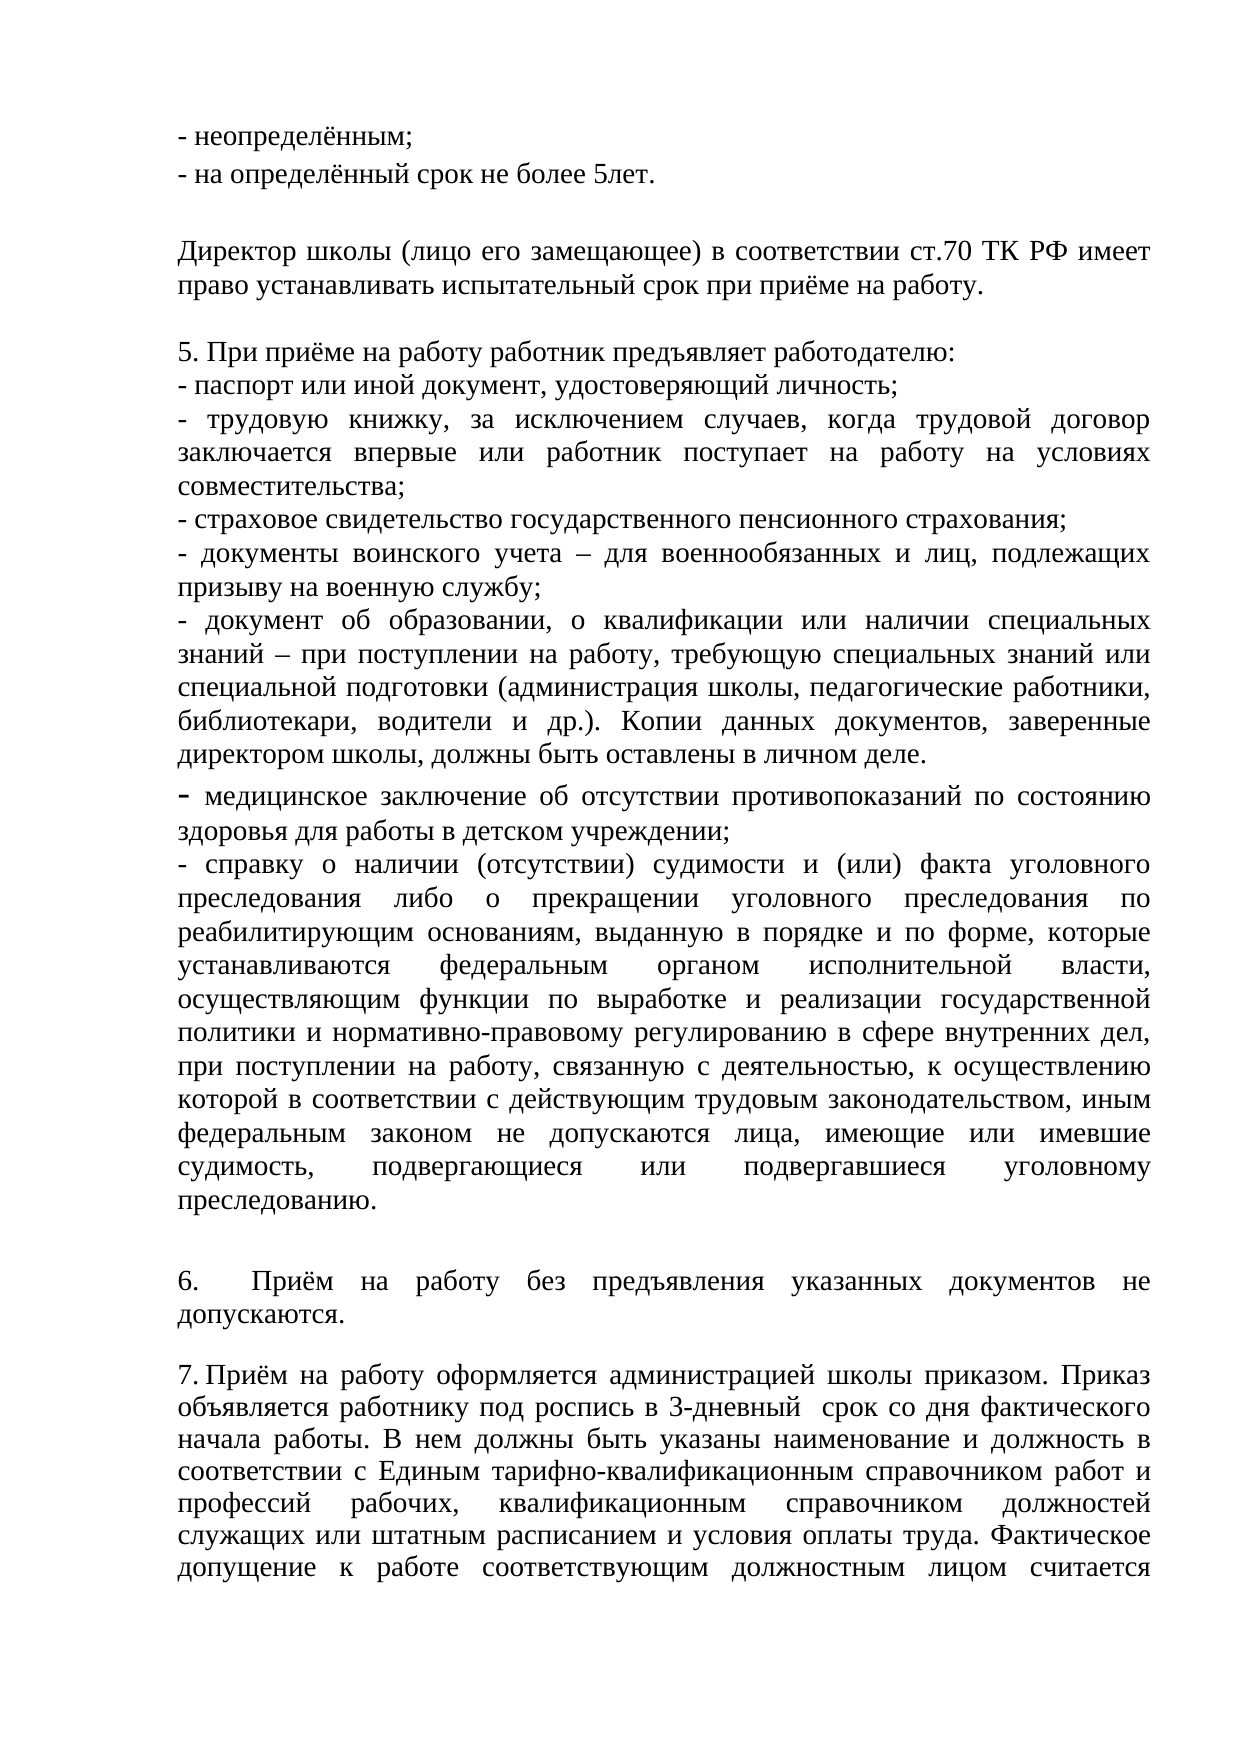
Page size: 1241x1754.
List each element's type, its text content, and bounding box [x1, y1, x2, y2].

text - документ об образовании, о квалификации или наличии специальных знаний – при поступлении на работу, требующую специальных знаний или специальной подготовки (администрация школы, педагогические работники, библиотекари, водители и др.). Копии данных документов, заверенные директором школы, должны быть оставлены в личном деле. [177, 602, 1152, 770]
text 5. При приёме на работу работник предъявляет работодателю: [177, 334, 1152, 367]
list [177, 1359, 1152, 1583]
text - документы воинского учета – для военнообязанных и лиц, подлежащих призыву на военную службу; [177, 535, 1152, 602]
text - справку о наличии (отсутствии) судимости и (или) факта уголовного преследования либо о прекращении уголовного преследования по реабилитирующим основаниям, выданную в порядке и по форме, которые устанавливаются федеральным органом исполнительной власти, осуществляющим функции по выработке и реализации государственной политики и нормативно-правовому регулированию в сфере внутренних дел, при поступлении на работу, связанную с деятельностью, к осуществлению которой в соответствии с действующим трудовым законодательством, иным федеральным законом не допускаются лица, имеющие или имевшие судимость, подвергающиеся или подвергавшиеся уголовному преследованию. [177, 847, 1152, 1216]
text - медицинское заключение об отсутствии противопоказаний по состоянию здоровья для работы в детском учреждении; [177, 770, 1152, 847]
text - на определённый срок не более 5лет. [177, 156, 1152, 190]
text - страховое свидетельство государственного пенсионного страхования; [177, 502, 1152, 535]
text Директор школы (лицо его замещающее) в соответствии ст.70 ТК РФ имеет право устанавливать испытательный срок при приёме на работу. [177, 233, 1152, 300]
text - неопределённым; [177, 118, 1152, 152]
text - паспорт или иной документ, удостоверяющий личность; [177, 367, 1152, 401]
list Приём на работу без предъявления указанных документов не допускаются. [177, 1263, 1152, 1330]
text - трудовую книжку, за исключением случаев, когда трудовой договор заключается впервые или работник поступает на работу на условиях совместительства; [177, 401, 1152, 502]
